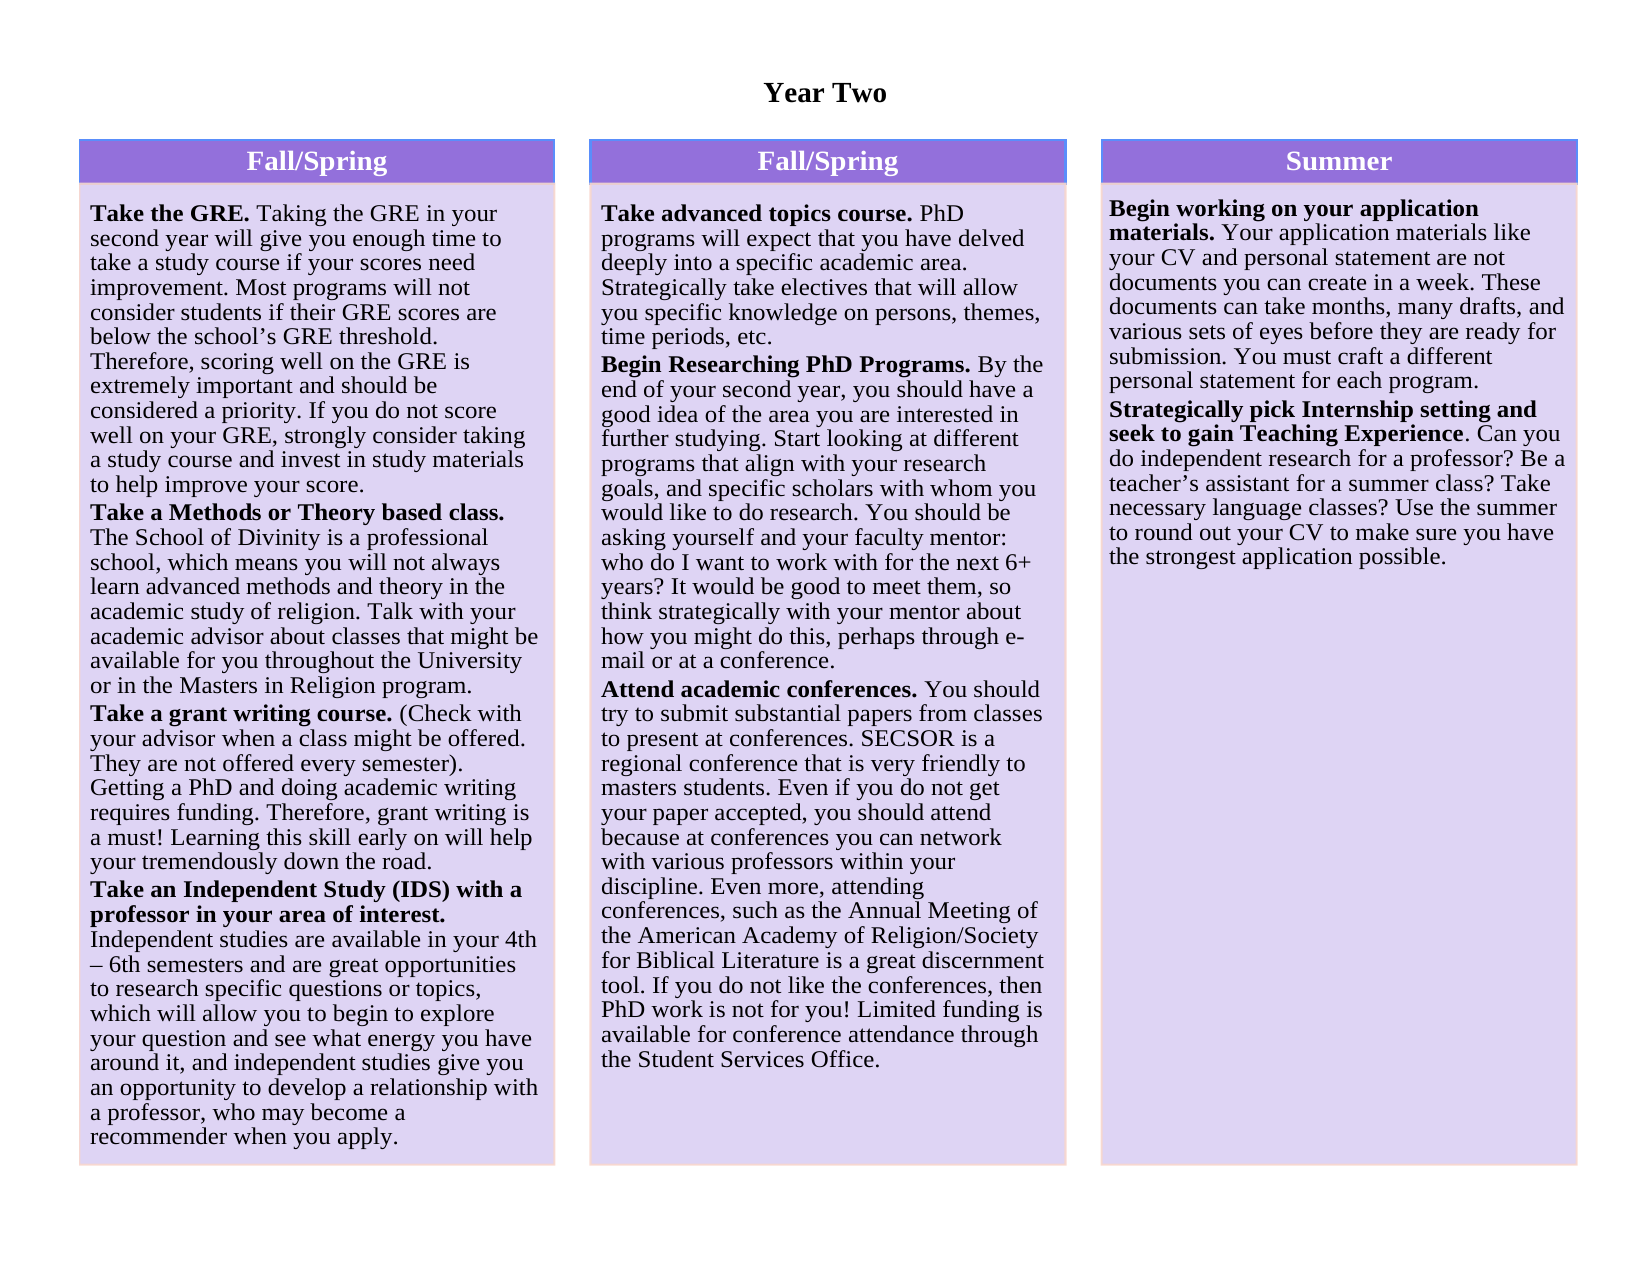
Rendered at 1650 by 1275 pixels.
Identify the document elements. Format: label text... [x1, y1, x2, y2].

text Year Two [75, 75, 1575, 108]
